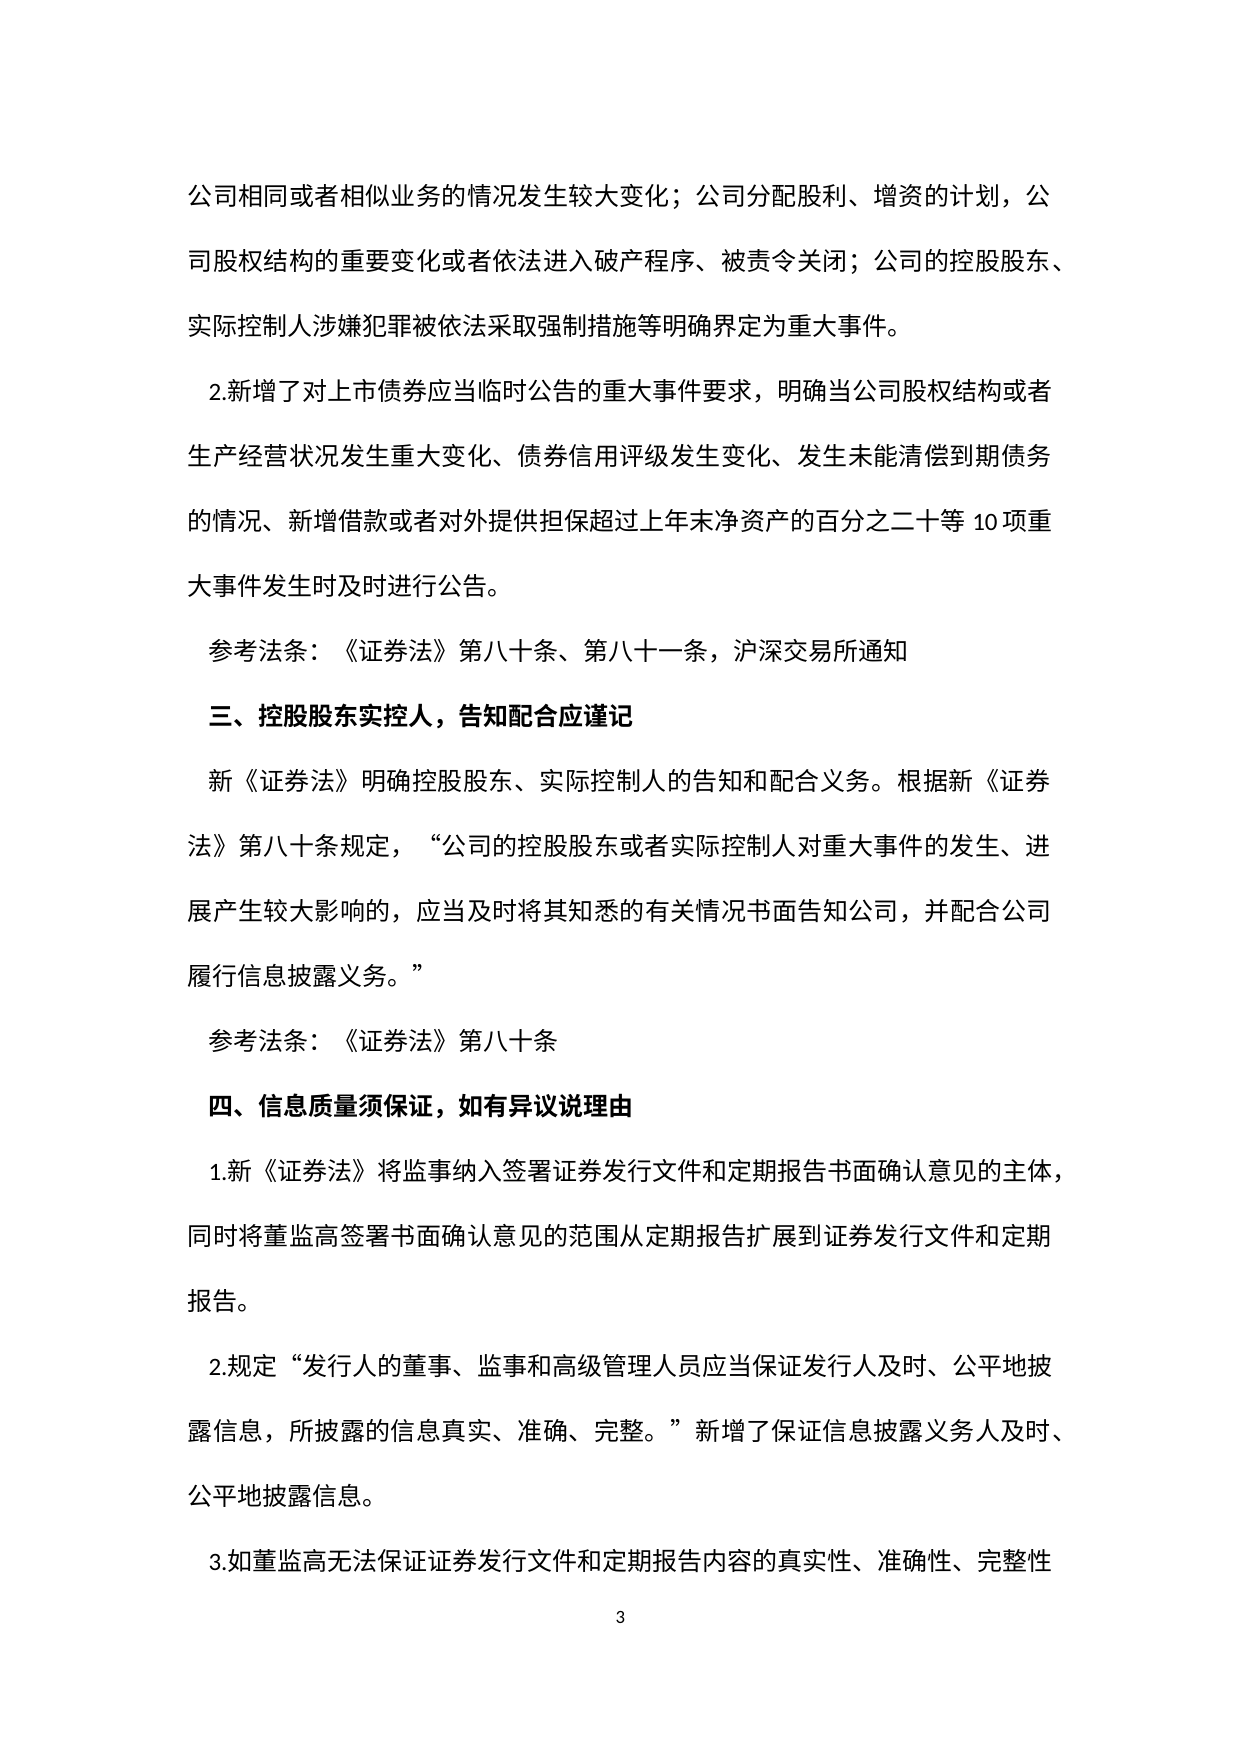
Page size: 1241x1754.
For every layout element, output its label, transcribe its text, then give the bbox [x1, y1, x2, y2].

text 四、信息质量须保证，如有异议说理由 [187, 1072, 1053, 1137]
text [187, 162, 1053, 357]
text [187, 1527, 1053, 1592]
text 新《证券法》明确控股股东、实际控制人的告知和配合义务。根据新《证券法》第八十条规定，“公司的控股股东或者实际控制人对重大事件的发生、进展产生较大影响的，应当及时将其知悉的有关情况书面告知公司，并配合公司履行信息披露义务。” [187, 747, 1053, 1007]
text 参考法条：《证券法》第八十条 [187, 1007, 1053, 1072]
text 1.新《证券法》将监事纳入签署证券发行文件和定期报告书面确认意见的主体，同时将董监高签署书面确认意见的范围从定期报告扩展到证券发行文件和定期报告。 [187, 1137, 1053, 1332]
text 2.规定“发行人的董事、监事和高级管理人员应当保证发行人及时、公平地披露信息，所披露的信息真实、准确、完整。”新增了保证信息披露义务人及时、公平地披露信息。 [187, 1332, 1053, 1527]
text 参考法条：《证券法》第八十条、第八十一条，沪深交易所通知 [187, 617, 1053, 682]
text 三、控股股东实控人，告知配合应谨记 [187, 682, 1053, 747]
text 2.新增了对上市债券应当临时公告的重大事件要求，明确当公司股权结构或者生产经营状况发生重大变化、债券信用评级发生变化、发生未能清偿到期债务的情况、新增借款或者对外提供担保超过上年末净资产的百分之二十等10项重大事件发生时及时进行公告。 [187, 357, 1053, 617]
